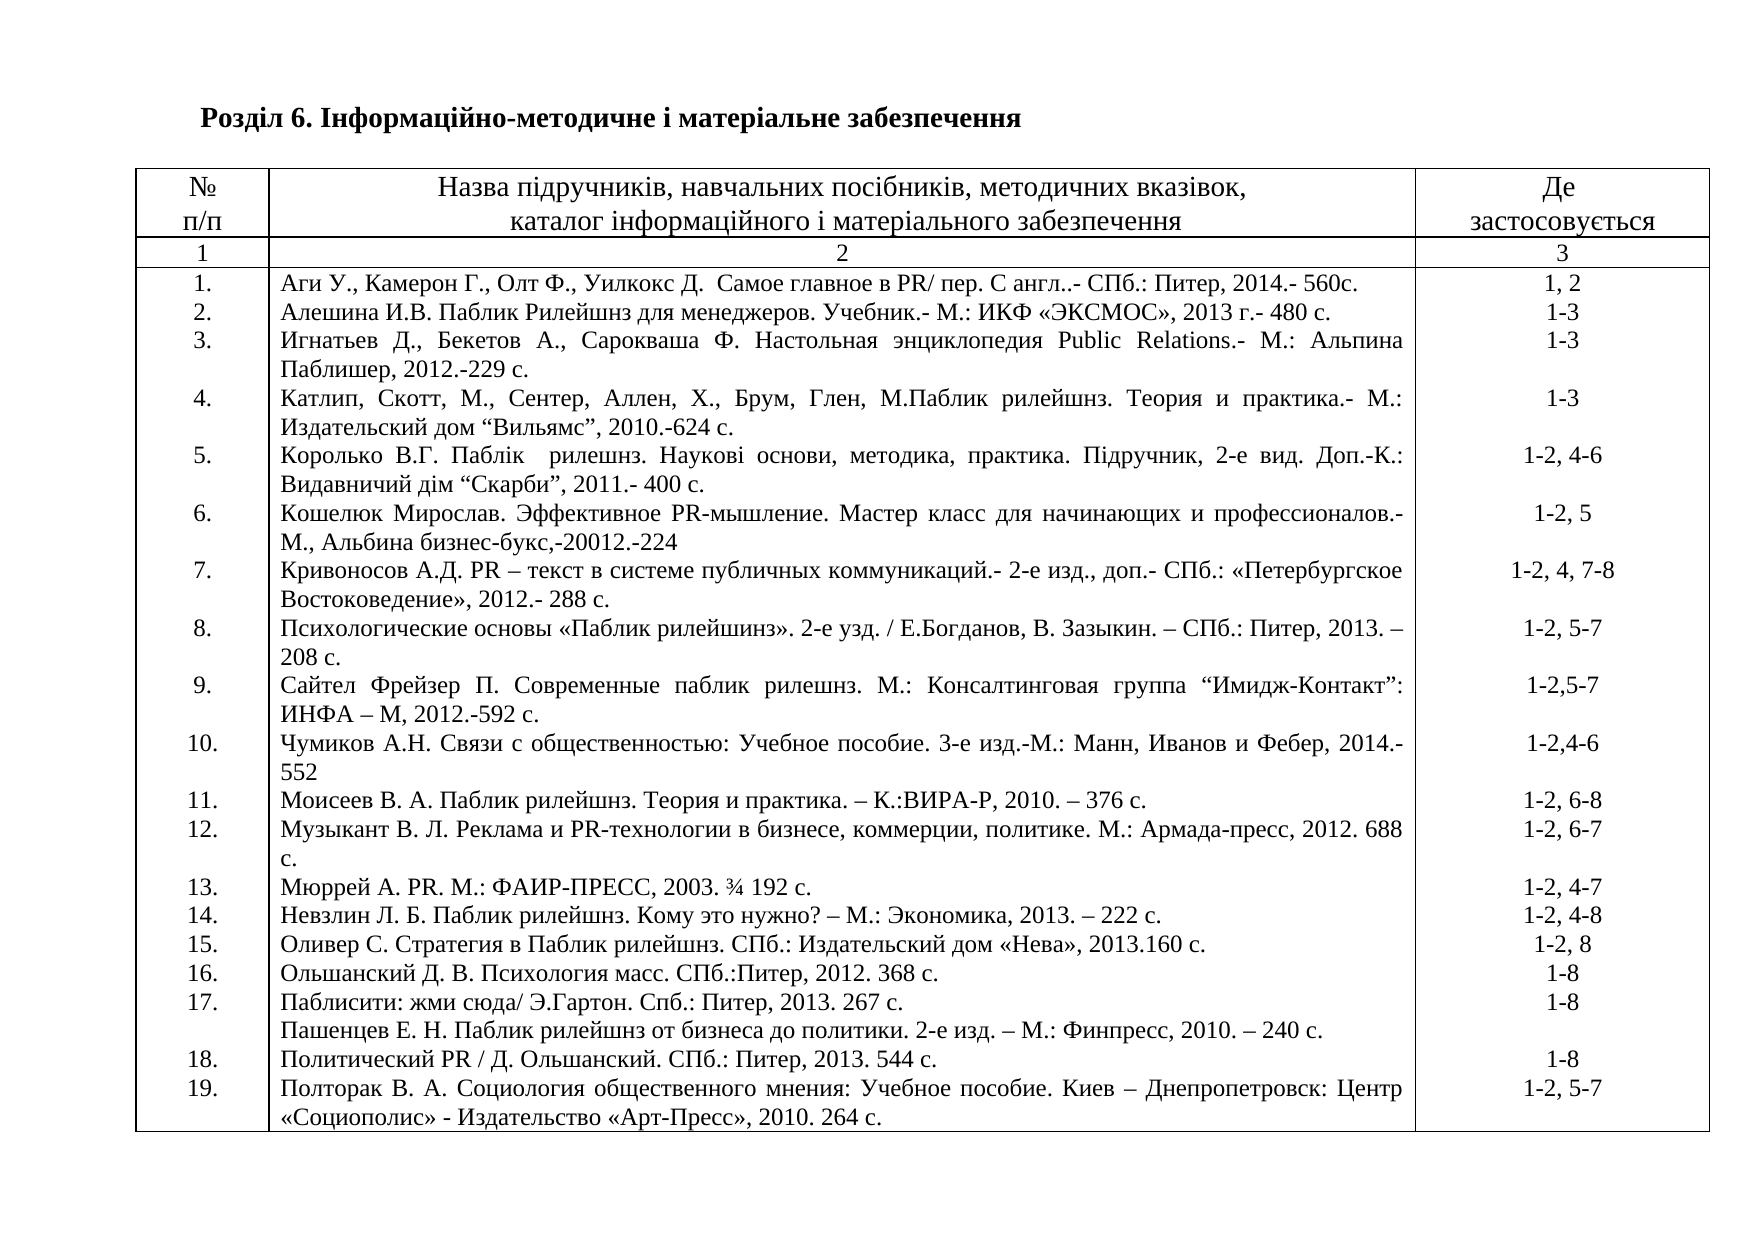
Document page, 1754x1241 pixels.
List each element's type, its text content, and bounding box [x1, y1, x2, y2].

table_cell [137, 268, 268, 1131]
text Розділ 6. Інформаційно-методичне і матеріальне забезпечення [106, 100, 1648, 134]
table_cell 1 [137, 238, 268, 266]
table_cell 3 [1416, 238, 1709, 266]
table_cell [270, 268, 1415, 1131]
table_header Де застосовується [1416, 169, 1709, 236]
table_header № п/п [137, 169, 268, 236]
table_cell 2 [270, 238, 1415, 266]
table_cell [1416, 268, 1709, 1131]
table_header Назва підручників, навчальних посібників, методичних вказівок, каталог інформаційного і матеріального забезпечення [270, 169, 1415, 236]
